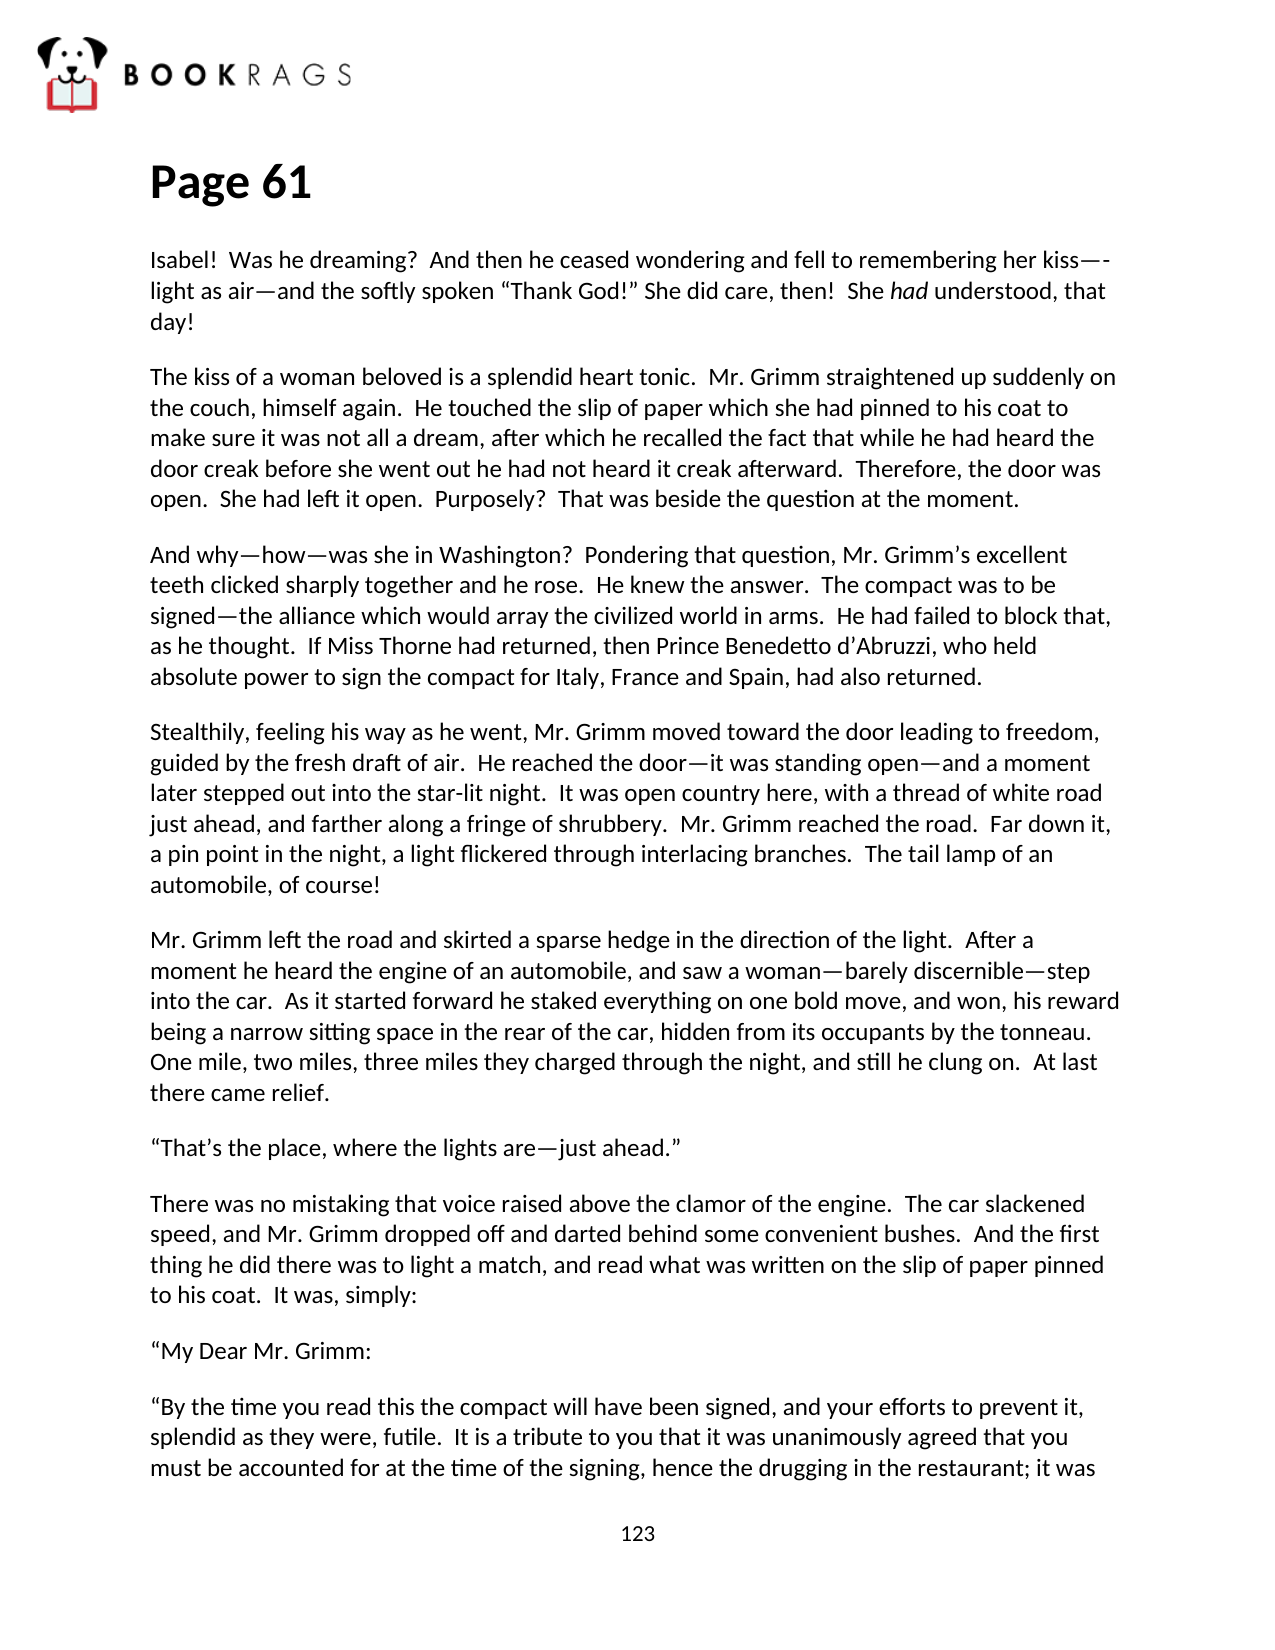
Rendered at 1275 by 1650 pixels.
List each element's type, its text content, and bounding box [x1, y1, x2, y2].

text “My Dear Mr. Grimm: [150, 1335, 1125, 1366]
picture [37, 37, 351, 113]
text Isabel! Was he dreaming? And then he ceased wondering and fell to remembering her kiss—­light as air—­and the softly spoken “Thank God!” She did care, then! She had understood, that day! [150, 244, 1125, 336]
text There was no mistaking that voice raised above the clamor of the engine. The car slackened speed, and Mr. Grimm dropped off and darted behind some convenient bushes. And the first thing he did there was to light a match, and read what was written on the slip of paper pinned to his coat. It was, simply: [150, 1188, 1125, 1310]
text And why—­how—­was she in Washington? Pondering that question, Mr. Grimm’s excellent teeth clicked sharply together and he rose. He knew the answer. The compact was to be signed—­the alliance which would array the civilized world in arms. He had failed to block that, as he thought. If Miss Thorne had returned, then Prince Benedetto d’Abruzzi, who held absolute power to sign the compact for Italy, France and Spain, had also returned. [150, 539, 1125, 691]
text Page 61 [150, 150, 1125, 211]
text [150, 1391, 1125, 1482]
text The kiss of a woman beloved is a splendid heart tonic. Mr. Grimm straightened up suddenly on the couch, himself again. He touched the slip of paper which she had pinned to his coat to make sure it was not all a dream, after which he recalled the fact that while he had heard the door creak before she went out he had not heard it creak afterward. Therefore, the door was open. She had left it open. Purposely? That was beside the question at the moment. [150, 361, 1125, 514]
text Stealthily, feeling his way as he went, Mr. Grimm moved toward the door leading to freedom, guided by the fresh draft of air. He reached the door—­it was standing open—­and a moment later stepped out into the star-lit night. It was open country here, with a thread of white road just ahead, and farther along a fringe of shrubbery. Mr. Grimm reached the road. Far down it, a pin point in the night, a light flickered through interlacing branches. The tail lamp of an automobile, of course! [150, 716, 1125, 899]
text “That’s the place, where the lights are—­just ahead.” [150, 1133, 1125, 1163]
text Mr. Grimm left the road and skirted a sparse hedge in the direction of the light. After a moment he heard the engine of an automobile, and saw a woman—­barely discernible—­step into the car. As it started forward he staked everything on one bold move, and won, his reward being a narrow sitting space in the rear of the car, hidden from its occupants by the tonneau. One mile, two miles, three miles they charged through the night, and still he clung on. At last there came relief. [150, 924, 1125, 1108]
